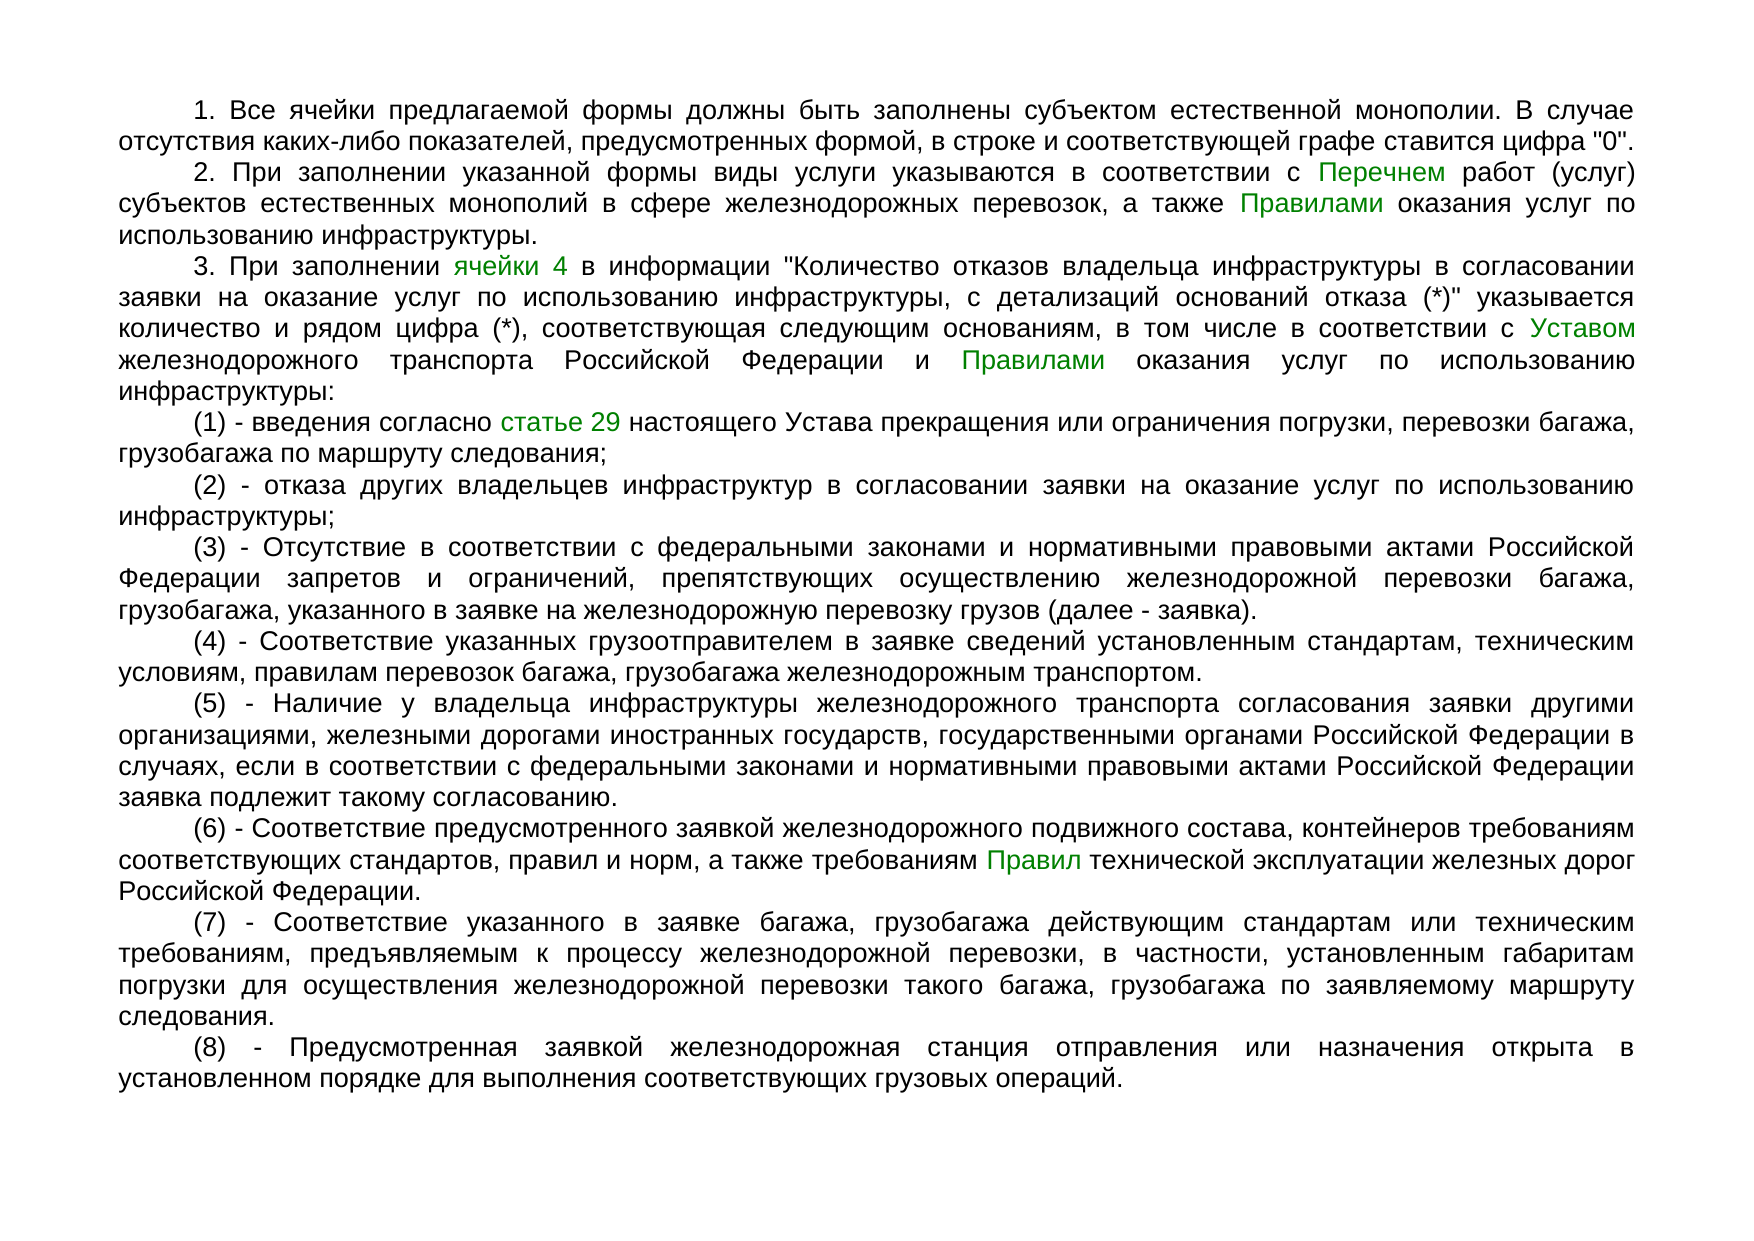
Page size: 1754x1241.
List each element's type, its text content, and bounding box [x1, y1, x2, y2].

text (8) - Предусмотренная заявкой железнодорожная станция отправления или назначения открыта в установленном порядке для выполнения соответствующих грузовых операций. [118, 1031, 1636, 1094]
text 2. При заполнении указанной формы виды услуги указываются в соответствии с Перечнем работ (услуг) субъектов естественных монополий в сфере железнодорожных перевозок, а также Правилами оказания услуг по использованию инфраструктуры. [118, 156, 1636, 250]
text (6) - Соответствие предусмотренного заявкой железнодорожного подвижного состава, контейнеров требованиям соответствующих стандартов, правил и норм, а также требованиям Правил технической эксплуатации железных дорог Российской Федерации. [118, 812, 1636, 906]
text (4) - Соответствие указанных грузоотправителем в заявке сведений установленным стандартам, техническим условиям, правилам перевозок багажа, грузобагажа железнодорожным транспортом. [118, 625, 1636, 687]
text (5) - Наличие у владельца инфраструктуры железнодорожного транспорта согласования заявки другими организациями, железными дорогами иностранных государств, государственными органами Российской Федерации в случаях, если в соответствии с федеральными законами и нормативными правовыми актами Российской Федерации заявка подлежит такому согласованию. [118, 687, 1636, 812]
text 3. При заполнении ячейки 4 в информации "Количество отказов владельца инфраструктуры в согласовании заявки на оказание услуг по использованию инфраструктуры, с детализаций оснований отказа (*)" указывается количество и рядом цифра (*), соответствующая следующим основаниям, в том числе в соответствии с Уставом железнодорожного транспорта Российской Федерации и Правилами оказания услуг по использованию инфраструктуры: [118, 250, 1636, 406]
text 1. Все ячейки предлагаемой формы должны быть заполнены субъектом естественной монополии. В случае отсутствия каких-либо показателей, предусмотренных формой, в строке и соответствующей графе ставится цифра "0". [118, 94, 1636, 156]
text (7) - Соответствие указанного в заявке багажа, грузобагажа действующим стандартам или техническим требованиям, предъявляемым к процессу железнодорожной перевозки, в частности, установленным габаритам погрузки для осуществления железнодорожной перевозки такого багажа, грузобагажа по заявляемому маршруту следования. [118, 906, 1636, 1031]
text (1) - введения согласно статье 29 настоящего Устава прекращения или ограничения погрузки, перевозки багажа, грузобагажа по маршруту следования; [118, 406, 1636, 469]
text (3) - Отсутствие в соответствии с федеральными законами и нормативными правовыми актами Российской Федерации запретов и ограничений, препятствующих осуществлению железнодорожной перевозки багажа, грузобагажа, указанного в заявке на железнодорожную перевозку грузов (далее - заявка). [118, 531, 1636, 625]
text (2) - отказа других владельцев инфраструктур в согласовании заявки на оказание услуг по использованию инфраструктуры; [118, 469, 1636, 531]
